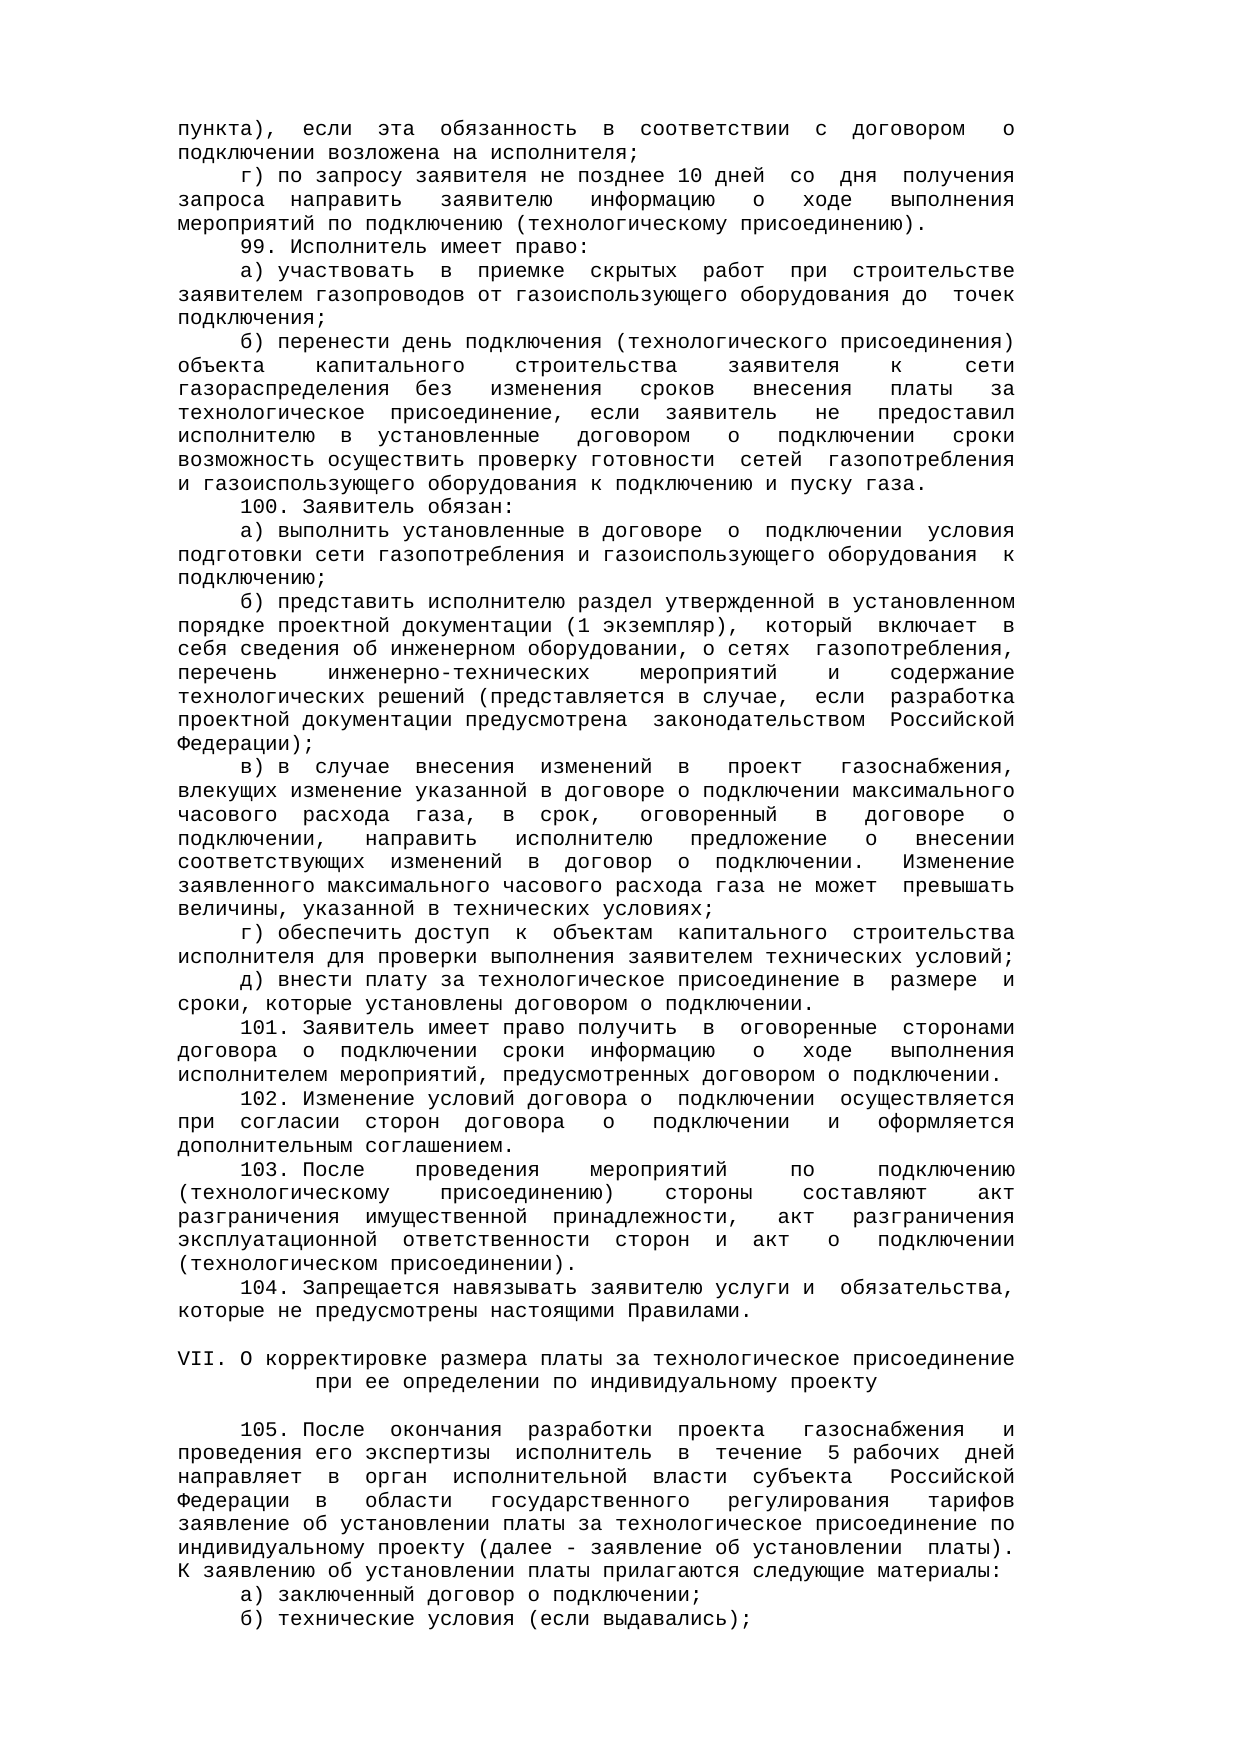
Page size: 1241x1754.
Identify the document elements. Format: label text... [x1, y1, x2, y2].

text д) внести плату за технологическое присоединение в размере и [177, 969, 1152, 993]
text себя сведения об инженерном оборудовании, о сетях газопотребления, [177, 638, 1152, 662]
text влекущих изменение указанной в договоре о подключении максимального [177, 780, 1152, 804]
text соответствующих изменений в договор о подключении. Изменение [177, 851, 1152, 875]
text направляет в орган исполнительной власти субъекта Российской [177, 1466, 1152, 1489]
text заявление об установлении платы за технологическое присоединение по [177, 1513, 1152, 1537]
text 101. Заявитель имеет право получить в оговоренные сторонами [177, 1017, 1152, 1040]
text подключении возложена на исполнителя; [177, 142, 1152, 165]
text подключения; [177, 307, 1152, 331]
text исполнителя для проверки выполнения заявителем технических условий; [177, 946, 1152, 969]
text технологических решений (представляется в случае, если разработка [177, 686, 1152, 709]
text исполнителем мероприятий, предусмотренных договором о подключении. [177, 1064, 1152, 1088]
text возможность осуществить проверку готовности сетей газопотребления [177, 449, 1152, 473]
text VII. О корректировке размера платы за технологическое присоединение [177, 1348, 1152, 1371]
text дополнительным соглашением. [177, 1135, 1152, 1158]
text пункта), если эта обязанность в соответствии с договором о [177, 118, 1152, 142]
text индивидуальному проекту (далее - заявление об установлении платы). [177, 1537, 1152, 1561]
text в) в случае внесения изменений в проект газоснабжения, [177, 757, 1152, 780]
text подготовки сети газопотребления и газоиспользующего оборудования к [177, 544, 1152, 567]
text 103. После проведения мероприятий по подключению [177, 1158, 1152, 1182]
text подключению; [177, 567, 1152, 591]
text договора о подключении сроки информацию о ходе выполнения [177, 1040, 1152, 1064]
text (технологическому присоединению) стороны составляют акт [177, 1182, 1152, 1206]
text газораспределения без изменения сроков внесения платы за [177, 378, 1152, 402]
text б) технические условия (если выдавались); [177, 1608, 1152, 1631]
text 100. Заявитель обязан: [177, 496, 1152, 520]
text и газоиспользующего оборудования к подключению и пуску газа. [177, 473, 1152, 496]
text заявленного максимального часового расхода газа не может превышать [177, 875, 1152, 898]
text объекта капитального строительства заявителя к сети [177, 354, 1152, 378]
text проектной документации предусмотрена законодательством Российской [177, 709, 1152, 733]
text б) перенести день подключения (технологического присоединения) [177, 331, 1152, 354]
text 104. Запрещается навязывать заявителю услуги и обязательства, [177, 1277, 1152, 1300]
text Федерации в области государственного регулирования тарифов [177, 1489, 1152, 1513]
text разграничения имущественной принадлежности, акт разграничения [177, 1206, 1152, 1229]
text перечень инженерно-технических мероприятий и содержание [177, 662, 1152, 686]
text г) по запросу заявителя не позднее 10 дней со дня получения [177, 165, 1152, 189]
text сроки, которые установлены договором о подключении. [177, 993, 1152, 1017]
text 102. Изменение условий договора о подключении осуществляется [177, 1088, 1152, 1111]
text а) участвовать в приемке скрытых работ при строительстве [177, 260, 1152, 284]
text порядке проектной документации (1 экземпляр), который включает в [177, 615, 1152, 638]
text г) обеспечить доступ к объектам капитального строительства [177, 922, 1152, 946]
text заявителем газопроводов от газоиспользующего оборудования до точек [177, 284, 1152, 307]
text мероприятий по подключению (технологическому присоединению). [177, 213, 1152, 236]
text величины, указанной в технических условиях; [177, 898, 1152, 922]
text а) выполнить установленные в договоре о подключении условия [177, 520, 1152, 544]
text при согласии сторон договора о подключении и оформляется [177, 1111, 1152, 1135]
text исполнителю в установленные договором о подключении сроки [177, 426, 1152, 449]
text проведения его экспертизы исполнитель в течение 5 рабочих дней [177, 1442, 1152, 1466]
text а) заключенный договор о подключении; [177, 1584, 1152, 1608]
text при ее определении по индивидуальному проекту [177, 1371, 1152, 1395]
text которые не предусмотрены настоящими Правилами. [177, 1300, 1152, 1324]
text Федерации); [177, 733, 1152, 757]
text (технологическом присоединении). [177, 1253, 1152, 1277]
text запроса направить заявителю информацию о ходе выполнения [177, 189, 1152, 213]
text технологическое присоединение, если заявитель не предоставил [177, 402, 1152, 426]
text 105. После окончания разработки проекта газоснабжения и [177, 1419, 1152, 1442]
text часового расхода газа, в срок, оговоренный в договоре о [177, 804, 1152, 827]
text 99. Исполнитель имеет право: [177, 236, 1152, 260]
text б) представить исполнителю раздел утвержденной в установленном [177, 591, 1152, 615]
text подключении, направить исполнителю предложение о внесении [177, 827, 1152, 851]
text К заявлению об установлении платы прилагаются следующие материалы: [177, 1561, 1152, 1584]
text эксплуатационной ответственности сторон и акт о подключении [177, 1229, 1152, 1253]
